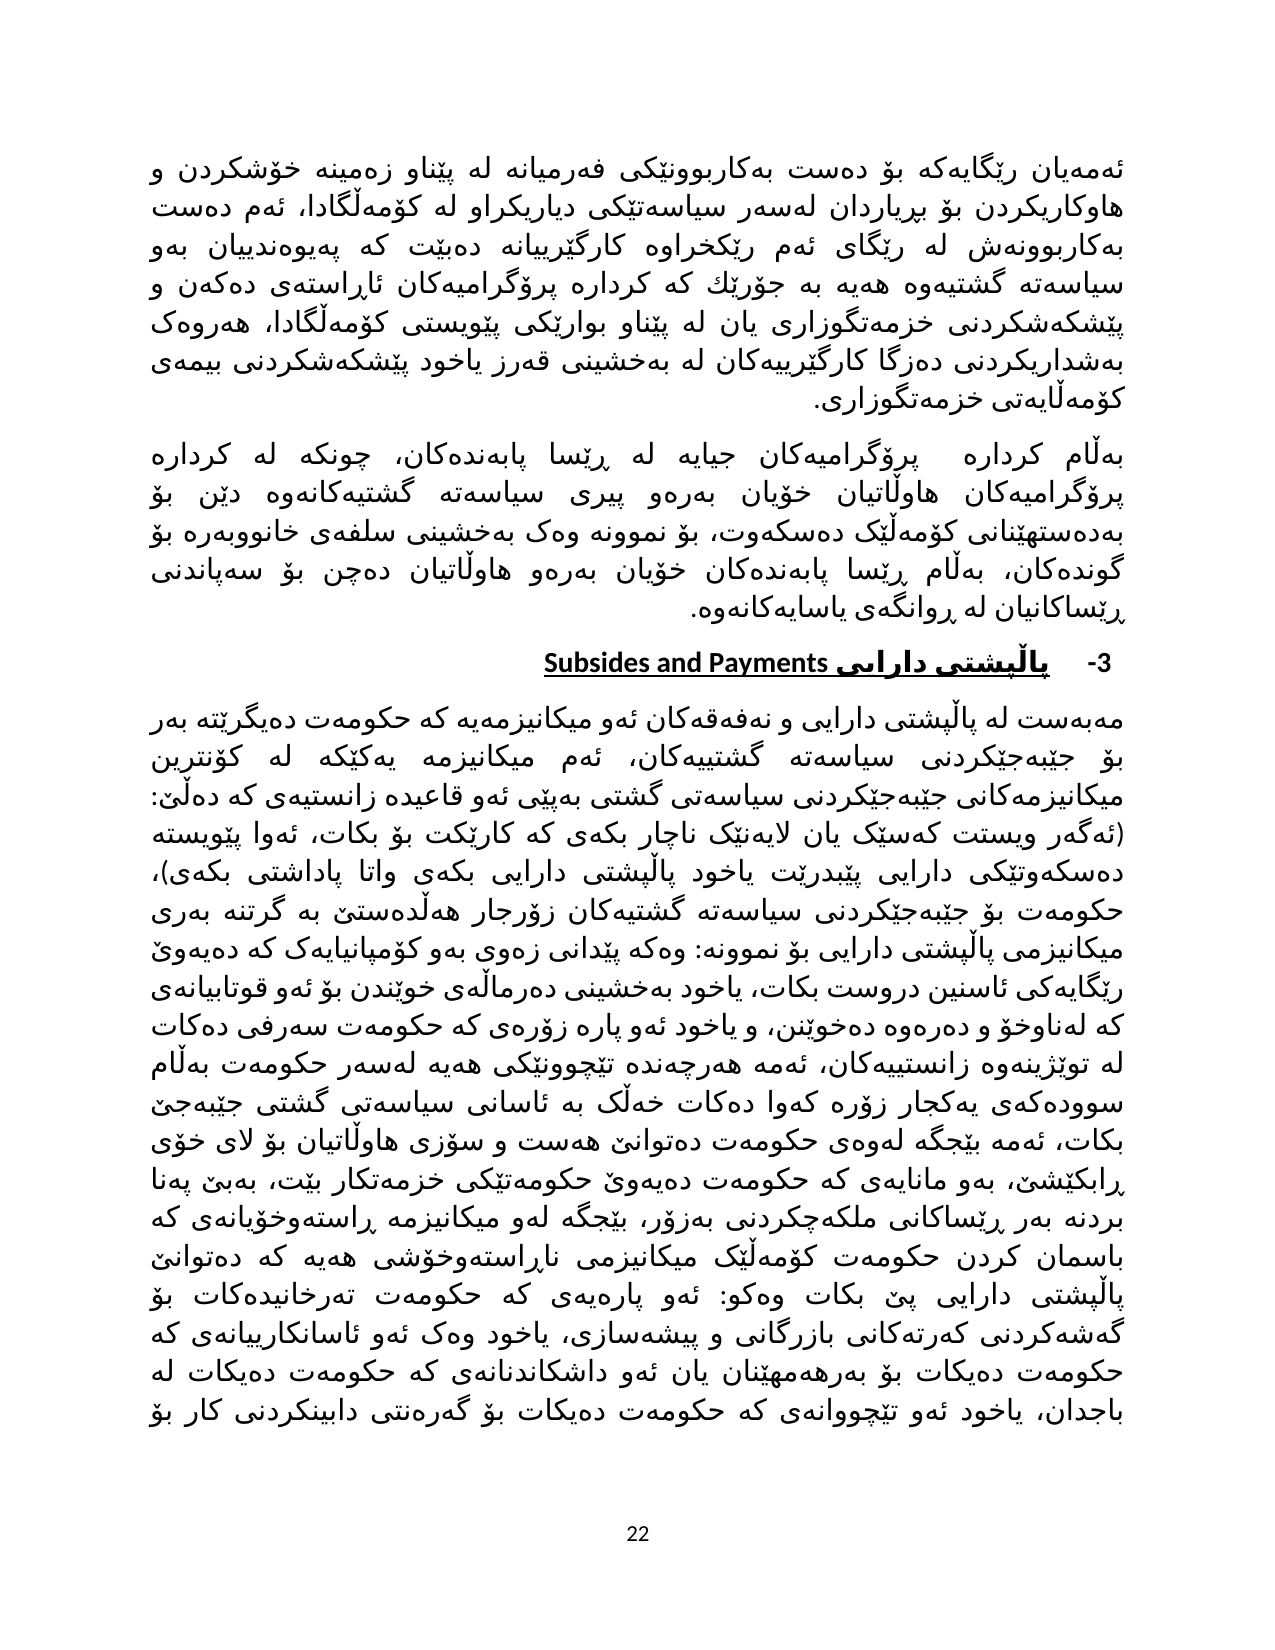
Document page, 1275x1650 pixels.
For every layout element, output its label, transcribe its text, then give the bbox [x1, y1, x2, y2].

text بەڵام کردارە پرۆگرامیەکان جیایە لە ڕێسا پابەندەکان، چونکە لە کردارە پرۆگرامیەکان هاوڵاتیان خۆیان بەرەو پیری سیاسەتە گشتیەکانەوە دێن بۆ بەدەستهێنانی کۆمەڵێک دەسکەوت، بۆ نموونە وەک بەخشینی سلفەی خانووبەرە بۆ گوندەکان، بەڵام ڕێسا پابەندەکان خۆیان بەرەو هاوڵاتیان دەچن بۆ سەپاندنی ڕێساکانیان لە ڕوانگەی یاسایەکانەوە. [150, 436, 1125, 625]
list پاڵپشتی دارایی Subsides and Payments [150, 644, 1087, 680]
text ئەمەیان رێگایەکە بۆ دەست بەکاربوونێکی فەرمیانە لە پێناو زەمینە خۆشکردن و هاوکاریکردن بۆ بڕیاردان لەسەر سیاسەتێكی دیاریکراو لە کۆمەڵگادا، ئەم دەست بەکاربوونەش لە رێگای ئەم رێکخراوە کارگێرییانە دەبێت کە پەیوەندییان بەو سیاسەتە گشتیەوە هەیە بە جۆرێك کە کردارە پرۆگرامیەکان ئاڕاستەی دەکەن و پێشکەشکردنی خزمەتگوزاری یان لە پێناو بوارێکی پێویستی کۆمەڵگادا، هەروەک بەشداریکردنی دەزگا کارگێرییەکان لە بەخشینی قەرز یاخود پێشکەشکردنی بیمەی کۆمەڵایەتی خزمەتگوزاری. [150, 150, 1125, 416]
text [150, 700, 1125, 1427]
